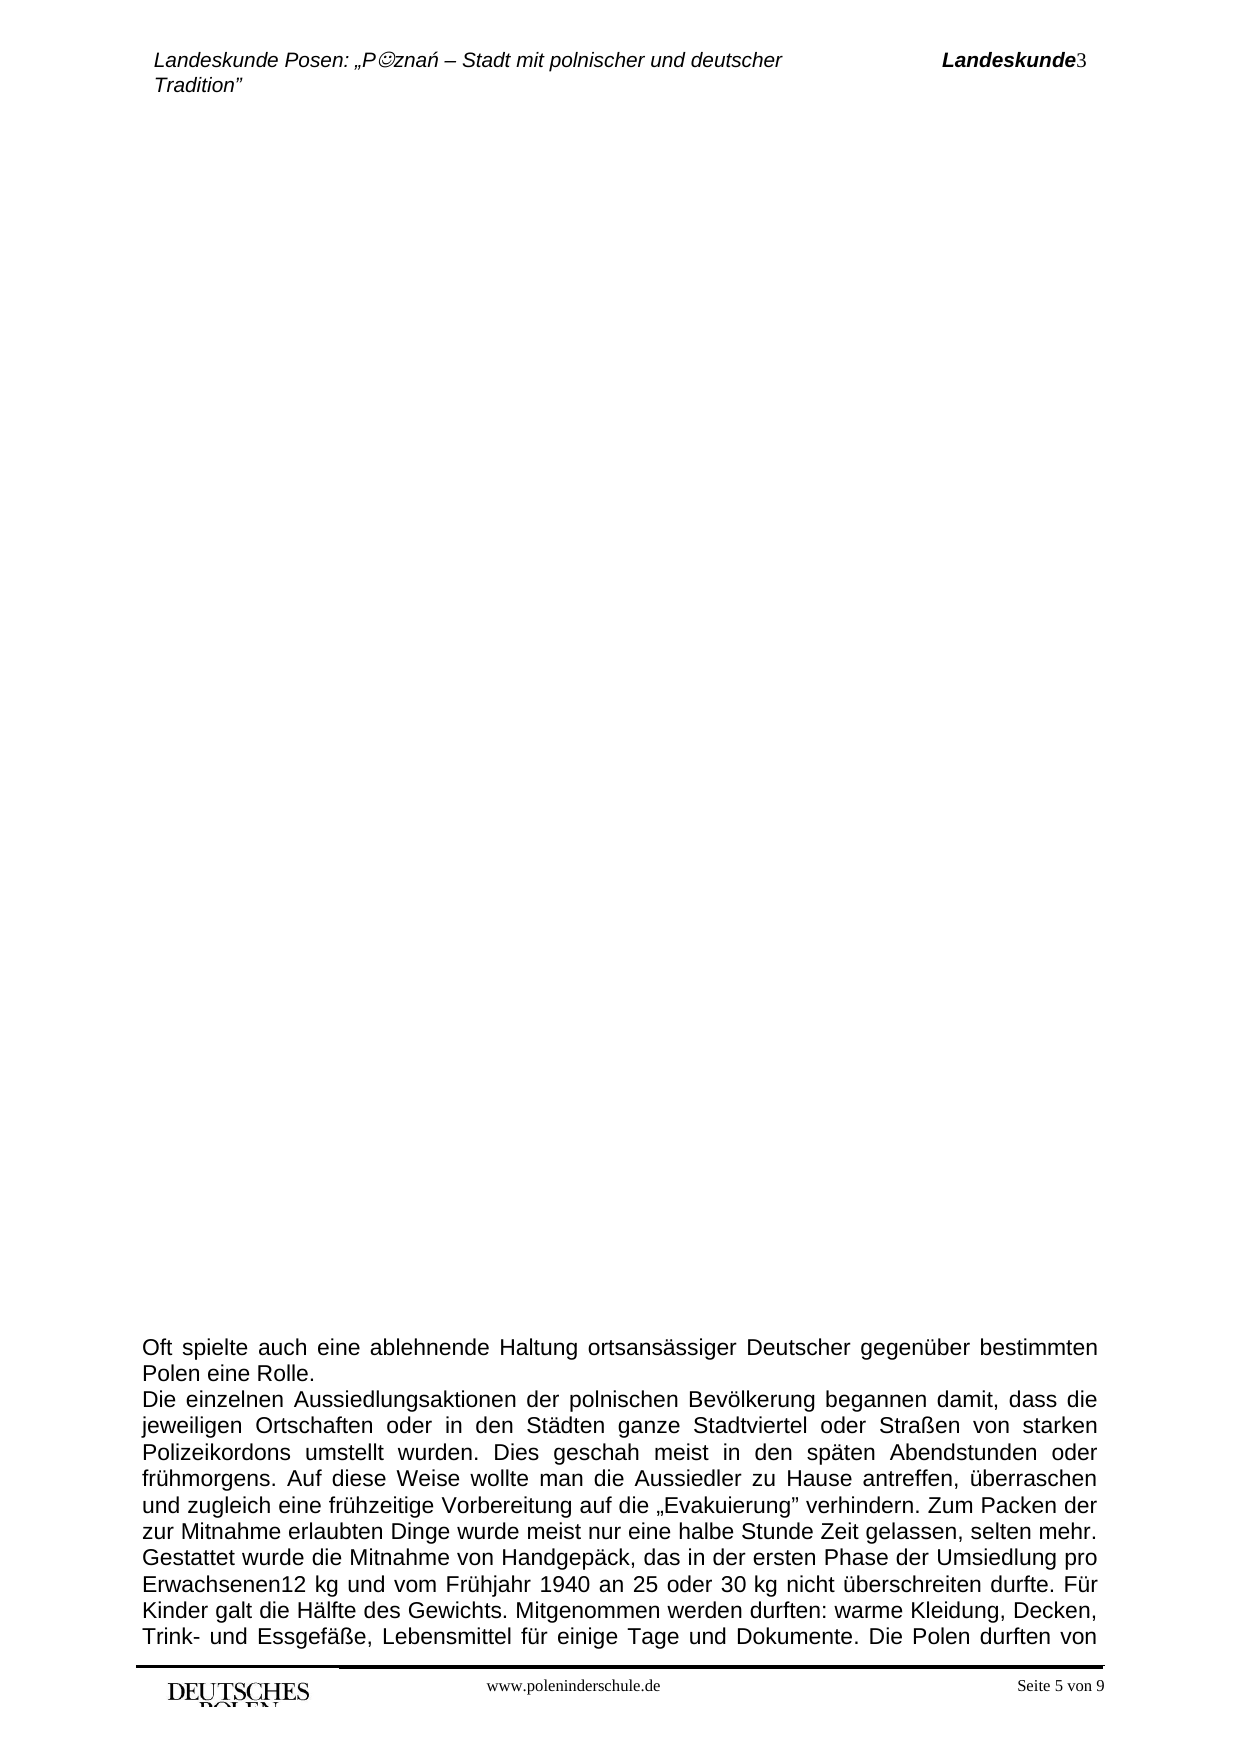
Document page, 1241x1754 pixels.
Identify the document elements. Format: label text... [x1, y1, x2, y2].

text Die einzelnen Aussiedlungsaktionen der polnischen Bevölkerung begannen damit, dass die jeweiligen Ortschaften oder in den Städten ganze Stadtviertel oder Straßen von starken Polizeikordons umstellt wurden. Dies geschah meist in den späten Abendstunden oder frühmorgens. Auf diese Weise wollte man die Aussiedler zu Hause antreffen, überraschen und zugleich eine frühzeitige Vorbereitung auf die „Evakuierung” verhindern. Zum Packen der zur Mitnahme erlaubten Dinge wurde meist nur eine halbe Stunde Zeit gelassen, selten mehr. Gestattet wurde die Mitnahme von Handgepäck, das in der ersten Phase der Umsiedlung pro Erwachsenen12 kg und vom Frühjahr 1940 an 25 oder 30 kg nicht überschreiten durfte. Für Kinder galt die Hälfte des Gewichts. Mitgenommen werden durften: warme Kleidung, Decken, Trink- und Essgefäße, Lebensmittel für einige Tage und Dokumente. Die Polen durften von ihrem Geld 200 Złoty (Zl.), Juden nur 50 Zl. pro Person mitnehmen. Vom 11. Dezember an betrug die Obergrenze für Polen 100 Zl. Später wurde diese Quote für Polen auf 50 Reichsmark (RM), für Juden auf 25 RM festgesetzt.*Darüber hinaus gehende Summen und Eigentum wurden konfisziert – einschließlich aller Wertgegenstände wie Schmuck (mit Ausnahme von Eheringen). Eine besondere Härte für die polnischen Aussiedler stellten die Durchsuchungen dar, die mit außerordentlicher Rücksichtslosigkeit vorgenommen wurden. Mit den polnischen Aussiedlern ging man ohne Rücksicht auf Gesundheit und Alter brutal um; wenn Widerstand geleistet wurde, wurde Waffengewalt eingesetzt. Die Aussiedler mussten zu Fuß zu den Sammelstellen oder zu den Transportwagen gehen oder wurden dorthin gefahren. Ein Teil von ihnen wurde nach dem Abtransport zum Bahnhof sofort ins GG verfrachtet […] die übrigen wurden vor der endgültigen Deportation in besonders eingerichteten Umsiedlungslagern untergebracht. […] [142, 1386, 1098, 1650]
text Die Auswahl der für die Aussiedlung bestimmten Polen richtete sich u. a. nach folgenden Kriterien: eine politische und gesellschaftliche Aktivität sowie ggf. Voraussetzungen für eine führende Rolle in der konspirativen Tätigkeit der polnischen Unabhängigkeitsbewegung, Zugehörigkeit zur polnischen Intelligenz, der Besitz größeren Vermögens und der Wohnsitz. Oft spielte auch eine ablehnende Haltung ortsansässiger Deutscher gegenüber bestimmten Polen eine Rolle. [142, 1333, 1098, 1386]
picture [135, 1668, 339, 1707]
